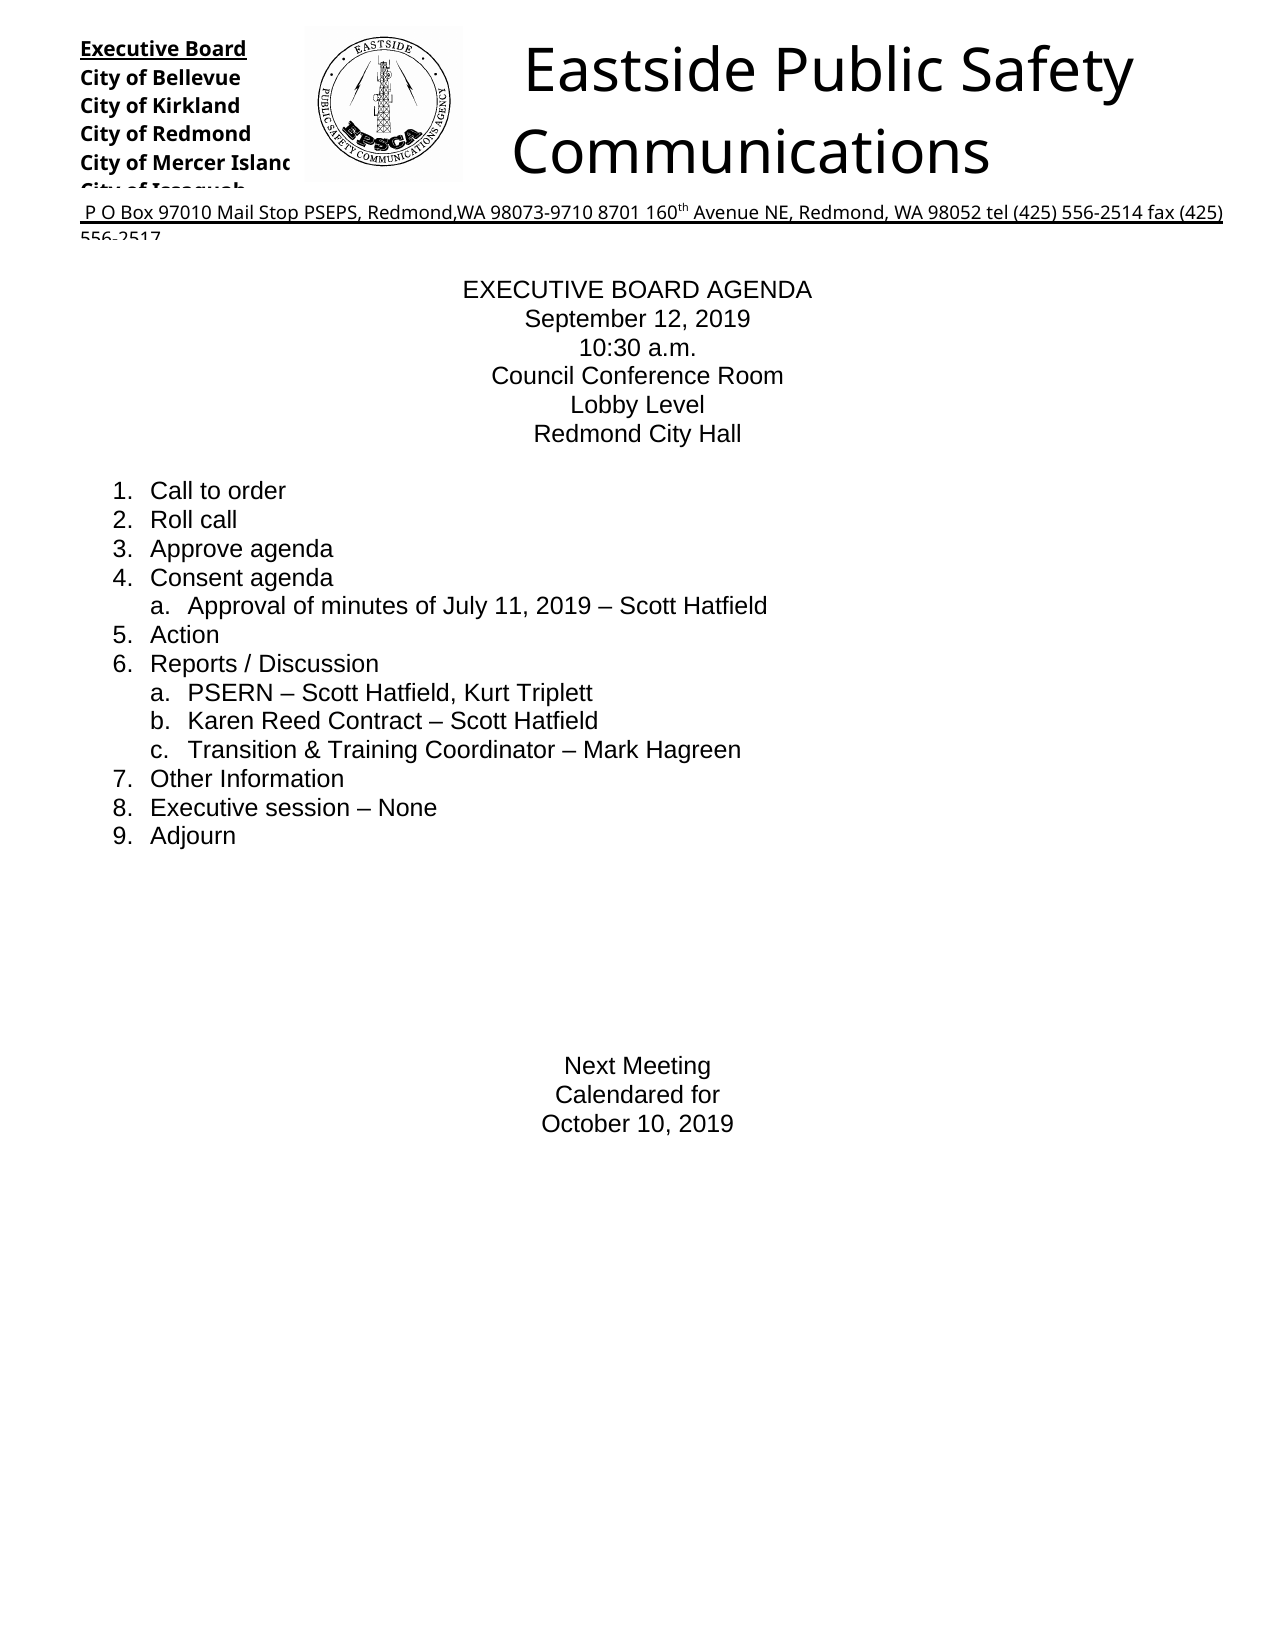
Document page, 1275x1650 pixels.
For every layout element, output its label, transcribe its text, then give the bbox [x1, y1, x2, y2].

list Approve agenda [112, 534, 1200, 562]
text Lobby Level [75, 390, 1200, 419]
text September 12, 2019 [75, 304, 1200, 332]
list Action [112, 620, 1200, 649]
list Executive session – None [112, 792, 1200, 821]
list Transition & Training Coordinator – Mark Hagreen [150, 735, 1200, 764]
list Adjourn [112, 821, 1200, 850]
text Calendared for [75, 1080, 1200, 1109]
text 10:30 a.m. [75, 332, 1200, 361]
list Karen Reed Contract – Scott Hatfield [150, 706, 1200, 735]
list Reports / Discussion [112, 649, 1200, 677]
list PSERN – Scott Hatfield, Kurt Triplett [150, 677, 1200, 706]
text Council Conference Room [75, 361, 1200, 390]
text October 10, 2019 [75, 1109, 1200, 1137]
list Roll call [112, 505, 1200, 534]
list Call to order [112, 476, 1200, 505]
text EXECUTIVE BOARD AGENDA [75, 275, 1200, 304]
list Consent agenda [112, 562, 1200, 591]
list Other Information [112, 764, 1200, 792]
text Next Meeting [75, 1051, 1200, 1080]
text Redmond City Hall [75, 419, 1200, 447]
list Approval of minutes of July 11, 2019 – Scott Hatfield [150, 591, 1200, 620]
